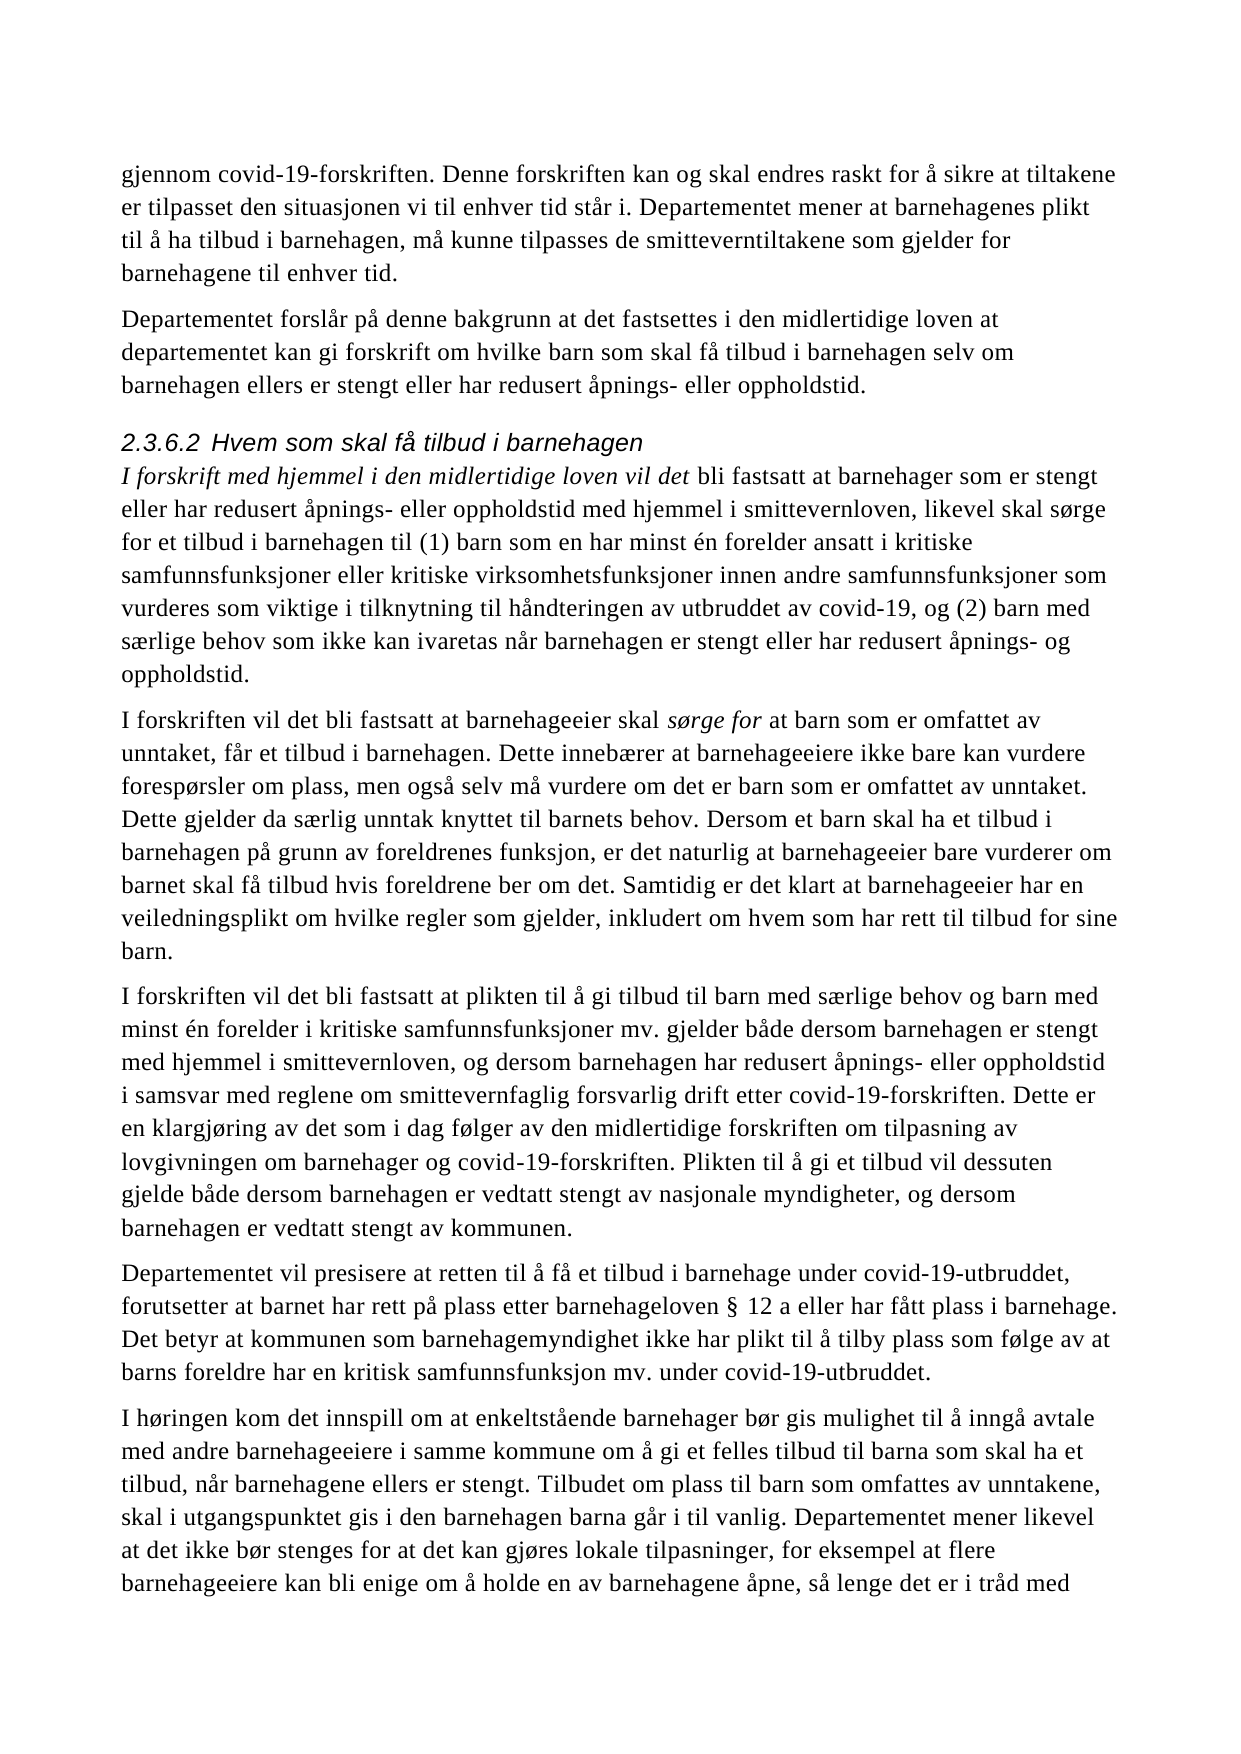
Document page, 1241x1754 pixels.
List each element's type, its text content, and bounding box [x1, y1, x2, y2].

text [121, 1403, 1119, 1597]
text I forskrift med hjemmel i den midlertidige loven vil det bli fastsatt at barnehager som er stengt eller har redusert åpnings- eller oppholdstid med hjemmel i smittevernloven, likevel skal sørge for et tilbud i barnehagen til (1) barn som en har minst én forelder ansatt i kritiske samfunnsfunksjoner eller kritiske virksomhetsfunksjoner innen andre samfunnsfunksjoner som vurderes som viktige i tilknytning til håndteringen av utbruddet av covid-19, og (2) barn med særlige behov som ikke kan ivaretas når barnehagen er stengt eller har redusert åpnings- og oppholdstid. [121, 461, 1119, 688]
text Departementet forslår på denne bakgrunn at det fastsettes i den midlertidige loven at departementet kan gi forskrift om hvilke barn som skal få tilbud i barnehagen selv om barnehagen ellers er stengt eller har redusert åpnings- eller oppholdstid. [121, 304, 1119, 399]
text I forskriften vil det bli fastsatt at barnehageeier skal sørge for at barn som er omfattet av unntaket, får et tilbud i barnehagen. Dette innebærer at barnehageeiere ikke bare kan vurdere forespørsler om plass, men også selv må vurdere om det er barn som er omfattet av unntaket. Dette gjelder da særlig unntak knyttet til barnets behov. Dersom et barn skal ha et tilbud i barnehagen på grunn av foreldrenes funksjon, er det naturlig at barnehageeier bare vurderer om barnet skal få tilbud hvis foreldrene ber om det. Samtidig er det klart at barnehageeier har en veiledningsplikt om hvilke regler som gjelder, inkludert om hvem som har rett til tilbud for sine barn. [121, 705, 1119, 965]
text I forskriften vil det bli fastsatt at plikten til å gi tilbud til barn med særlige behov og barn med minst én forelder i kritiske samfunnsfunksjoner mv. gjelder både dersom barnehagen er stengt med hjemmel i smittevernloven, og dersom barnehagen har redusert åpnings- eller oppholdstid i samsvar med reglene om smittevernfaglig forsvarlig drift etter covid-19-forskriften. Dette er en klargjøring av det som i dag følger av den midlertidige forskriften om tilpasning av lovgivningen om barnehager og covid-19-forskriften. Plikten til å gi et tilbud vil dessuten gjelde både dersom barnehagen er vedtatt stengt av nasjonale myndigheter, og dersom barnehagen er vedtatt stengt av kommunen. [121, 981, 1119, 1241]
subtitle Hvem som skal få tilbud i barnehagen [121, 428, 1119, 457]
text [121, 159, 1119, 287]
text Departementet vil presisere at retten til å få et tilbud i barnehage under covid-19-utbruddet, forutsetter at barnet har rett på plass etter barnehageloven § 12 a eller har fått plass i barnehage. Det betyr at kommunen som barnehagemyndighet ikke har plikt til å tilby plass som følge av at barns foreldre har en kritisk samfunnsfunksjon mv. under covid-19-utbruddet. [121, 1258, 1119, 1386]
